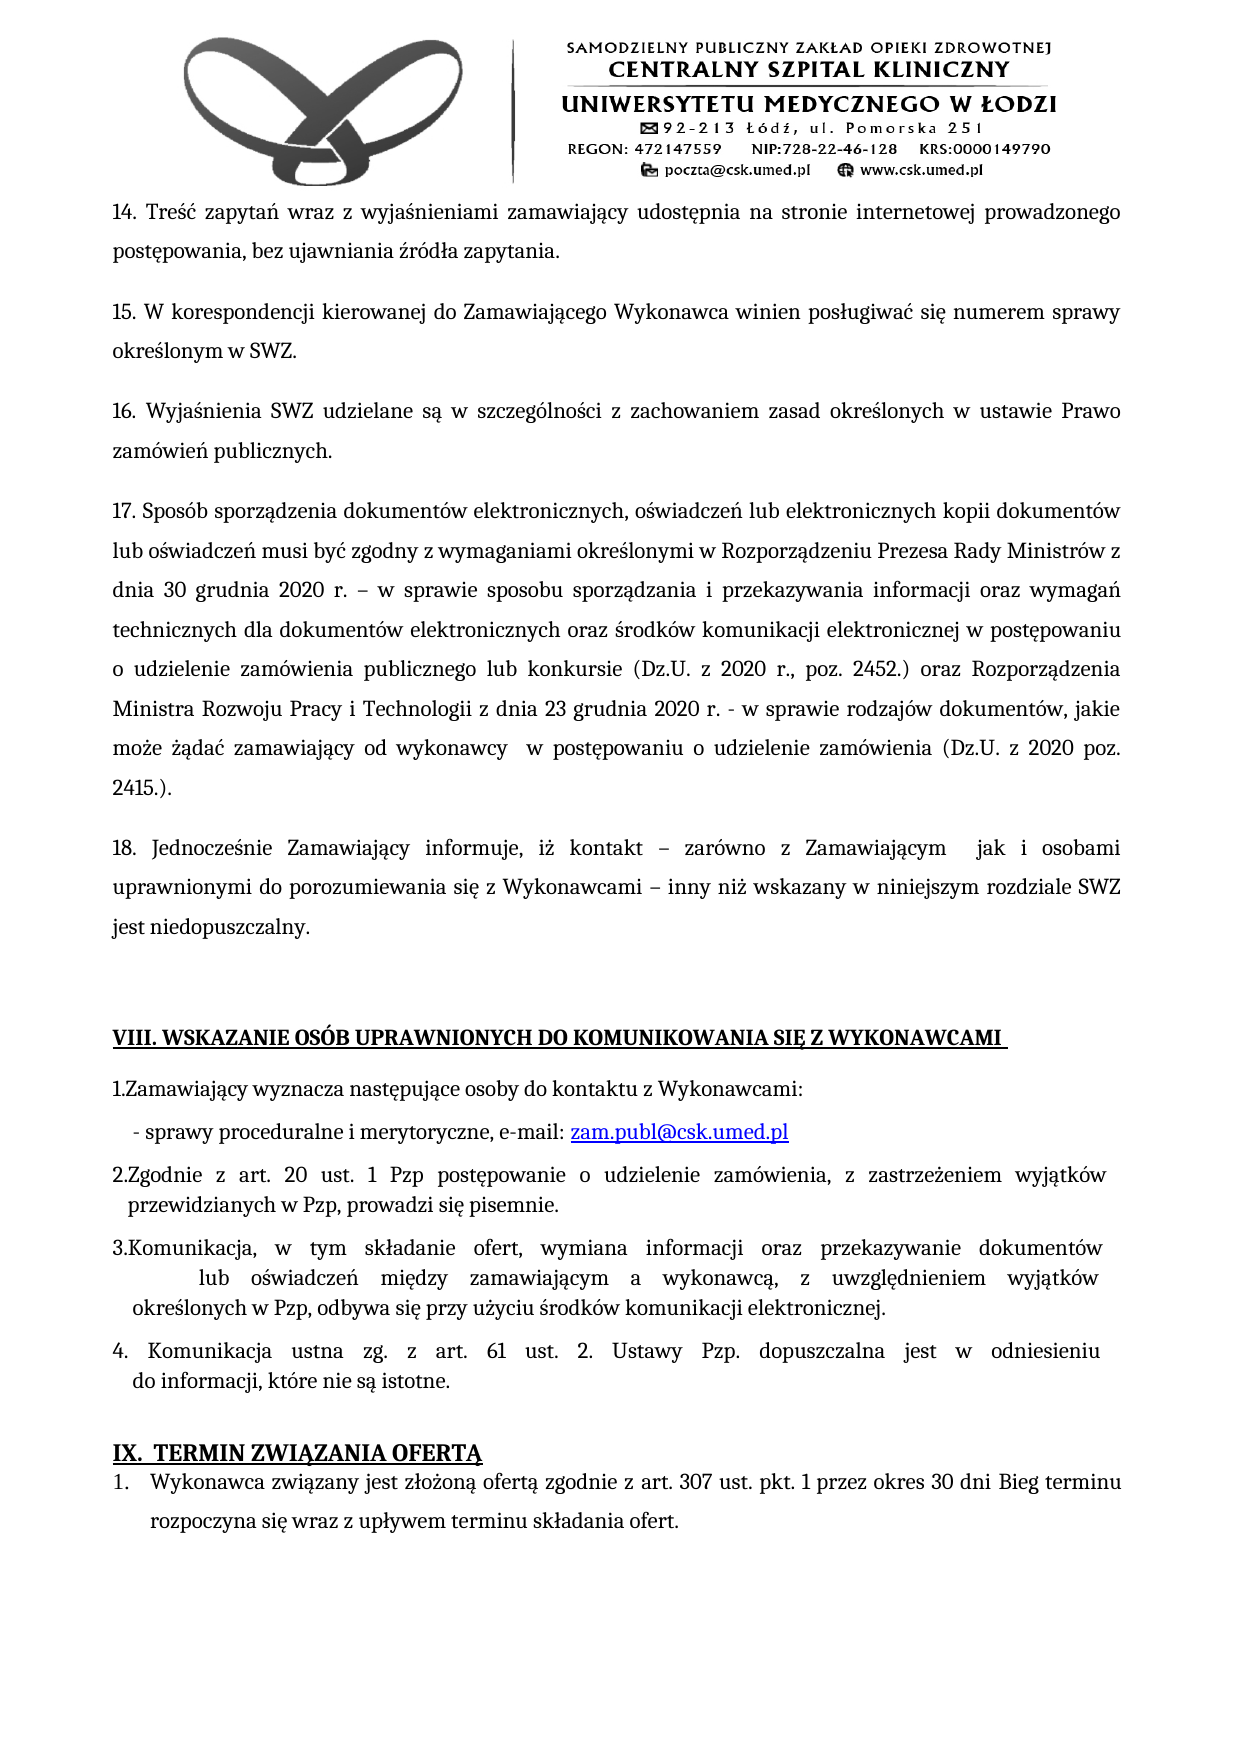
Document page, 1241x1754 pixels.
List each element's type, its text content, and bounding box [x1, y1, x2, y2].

text 18. Jednocześnie Zamawiający informuje, iż kontakt – zarówno z Zamawiającym jak i osobami uprawnionymi do porozumiewania się z Wykonawcami – inny niż wskazany w niniejszym rozdziale SWZ jest niedopuszczalny. [112, 835, 1122, 940]
text 2.Zgodnie z art. 20 ust. 1 Pzp postępowanie o udzielenie zamówienia, z zastrzeżeniem wyjątków przewidzianych w Pzp, prowadzi się pisemnie. [112, 1161, 1122, 1218]
subtitle IX. TERMIN ZWIĄZANIA OFERTĄ [112, 1410, 1122, 1468]
text - sprawy proceduralne i merytoryczne, e-mail: zam.publ@csk.umed.pl [112, 1119, 1122, 1145]
text 15. W korespondencji kierowanej do Zamawiającego Wykonawca winien posługiwać się numerem sprawy określonym w SWZ. [112, 298, 1122, 364]
text 17. Sposób sporządzenia dokumentów elektronicznych, oświadczeń lub elektronicznych kopii dokumentów lub oświadczeń musi być zgodny z wymaganiami określonymi w Rozporządzeniu Prezesa Rady Ministrów z dnia 30 grudnia 2020 r. – w sprawie sposobu sporządzania i przekazywania informacji oraz wymagań technicznych dla dokumentów elektronicznych oraz środków komunikacji elektronicznej w postępowaniu o udzielenie zamówienia publicznego lub konkursie (Dz.U. z 2020 r., poz. 2452.) oraz Rozporządzenia Ministra Rozwoju Pracy i Technologii z dnia 23 grudnia 2020 r. - w sprawie rodzajów dokumentów, jakie może żądać zamawiający od wykonawcy w postępowaniu o udzielenie zamówienia (Dz.U. z 2020 poz. 2415.). [112, 498, 1122, 801]
list Wykonawca związany jest złożoną ofertą zgodnie z art. 307 ust. pkt. 1 przez okres 30 dni Bieg terminu rozpoczyna się wraz z upływem terminu składania ofert. [112, 1468, 1122, 1534]
text 4. Komunikacja ustna zg. z art. 61 ust. 2. Ustawy Pzp. dopuszczalna jest w odniesieniu do informacji, które nie są istotne. [112, 1337, 1122, 1394]
text 14. Treść zapytań wraz z wyjaśnieniami zamawiający udostępnia na stronie internetowej prowadzonego postępowania, bez ujawniania źródła zapytania. [112, 199, 1122, 264]
picture [158, 14, 1077, 199]
text 16. Wyjaśnienia SWZ udzielane są w szczególności z zachowaniem zasad określonych w ustawie Prawo zamówień publicznych. [112, 398, 1122, 464]
text 3.Komunikacja, w tym składanie ofert, wymiana informacji oraz przekazywanie dokumentów lub oświadczeń między zamawiającym a wykonawcą, z uwzględnieniem wyjątków określonych w Pzp, odbywa się przy użyciu środków komunikacji elektronicznej. [112, 1234, 1122, 1321]
text 1.Zamawiający wyznacza następujące osoby do kontaktu z Wykonawcami: [112, 1076, 1122, 1102]
text VIII. WSKAZANIE OSÓB UPRAWNIONYCH DO KOMUNIKOWANIA SIĘ Z WYKONAWCAMI [112, 1025, 1122, 1051]
